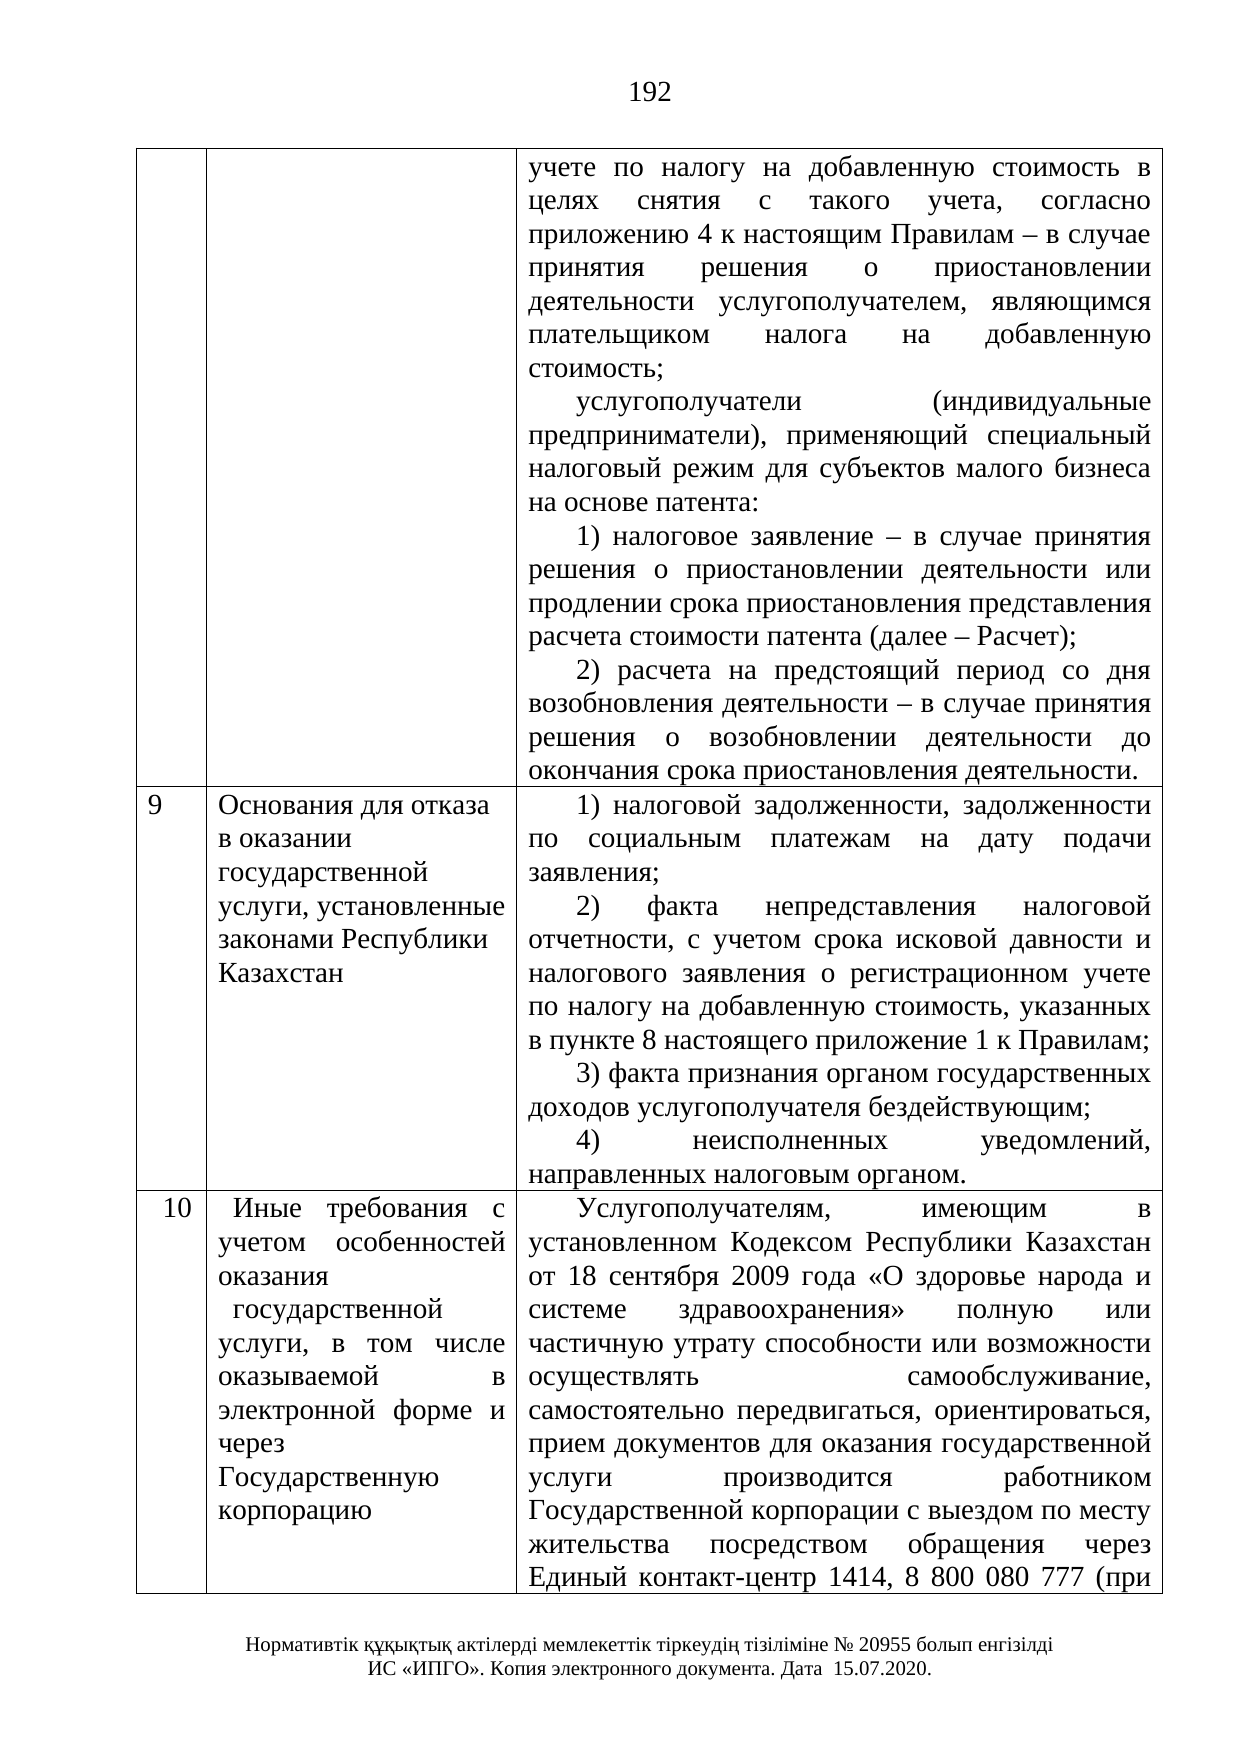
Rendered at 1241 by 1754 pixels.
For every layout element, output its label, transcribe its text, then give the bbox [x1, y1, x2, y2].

table_cell 10 [137, 1191, 206, 1593]
table_cell 8 [137, 149, 206, 786]
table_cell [207, 1191, 516, 1593]
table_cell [517, 149, 1162, 786]
table_cell 1) налоговой задолженности, задолженности по социальным платежам на дату подачи заявления; 2) факта непредставления налоговой отчетности, с учетом срока исковой давности и налогового заявления о регистрационном учете по налогу на добавленную стоимость, указанных в пункте 8 настоящего приложение 1 к Правилам; 3) факта признания органом государственных доходов услугополучателя бездействующим; 4) неисполненных уведомлений, направленных налоговым органом. [517, 787, 1162, 1189]
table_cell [517, 1191, 1162, 1593]
table_cell Основания для отказа в оказании государственной услуги, установленные законами Республики Казахстан [207, 787, 516, 1189]
table_cell 9 [137, 787, 206, 1189]
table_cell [207, 149, 516, 786]
